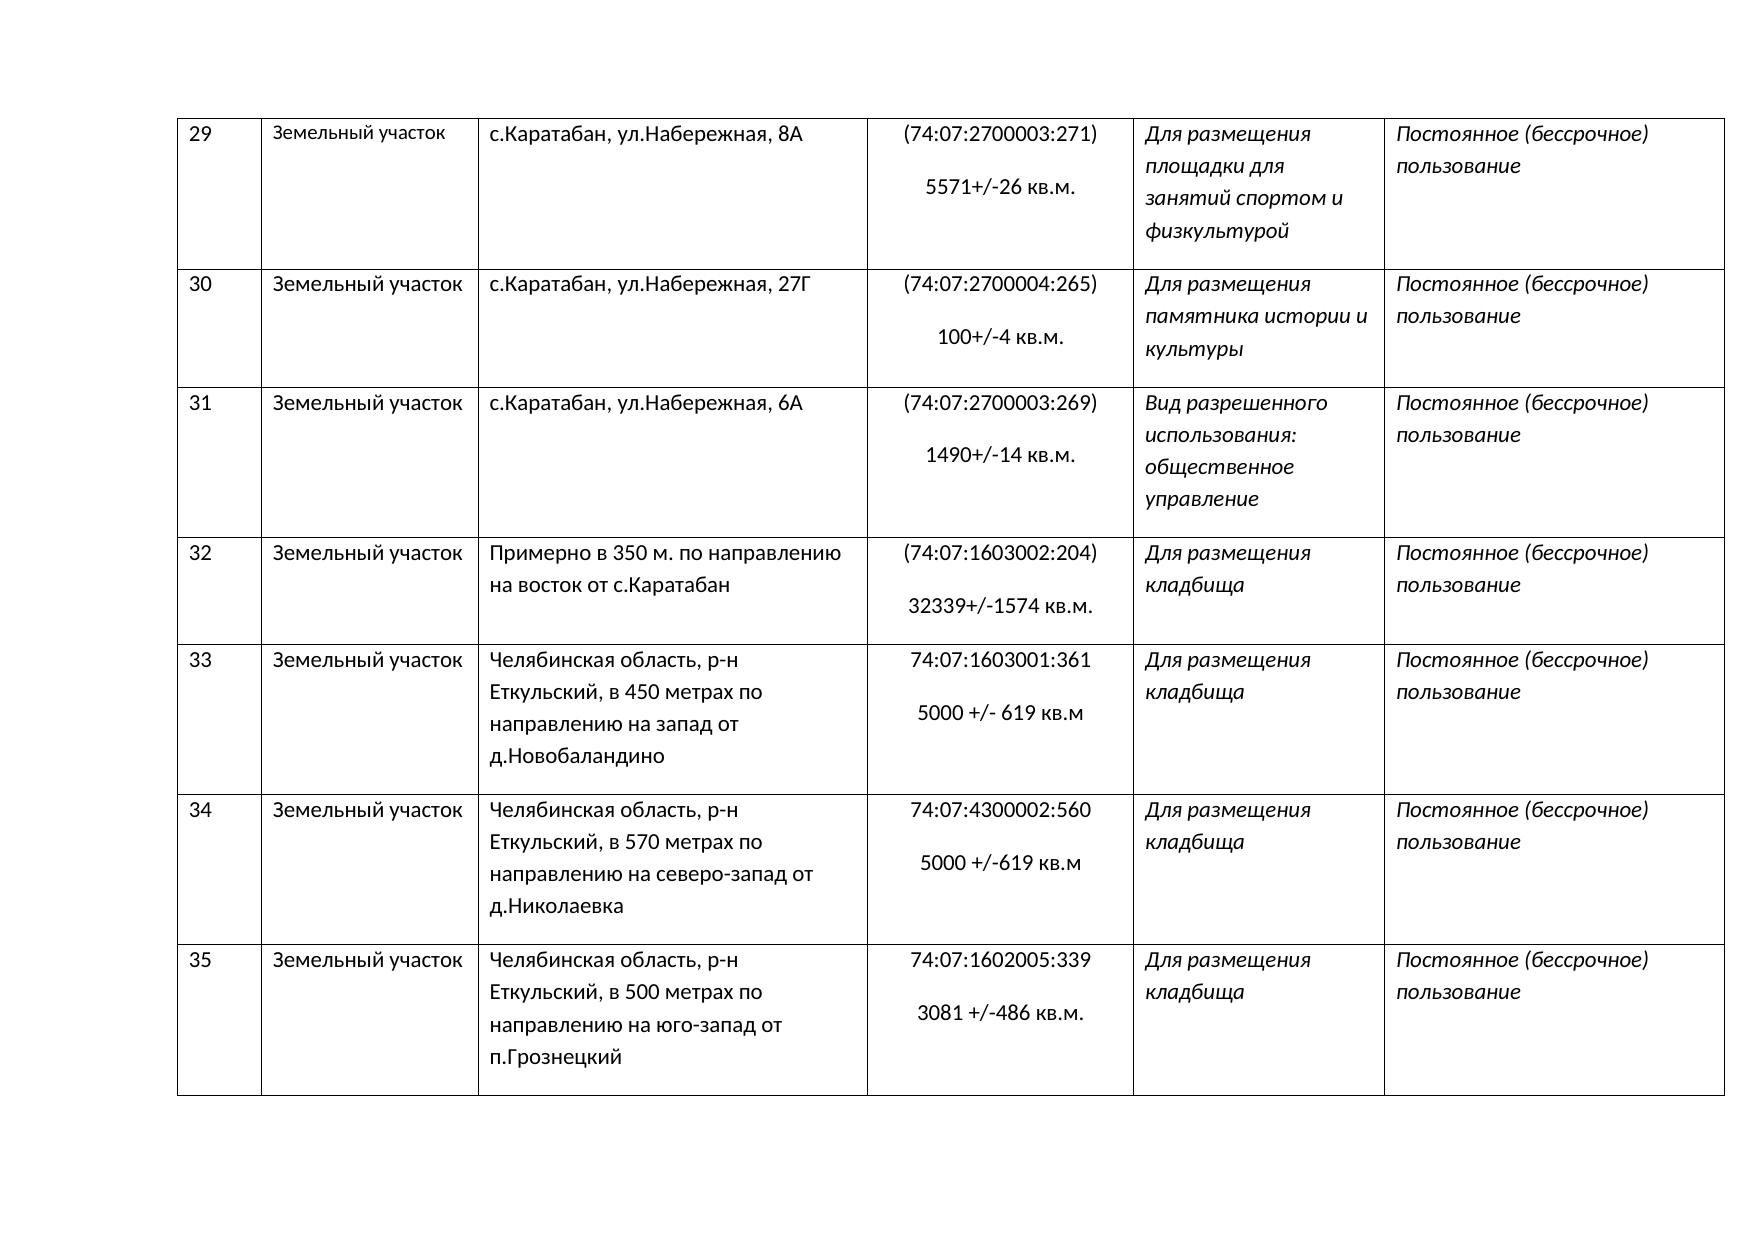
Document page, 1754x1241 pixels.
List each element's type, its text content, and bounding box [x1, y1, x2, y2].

table_cell Земельный участок [262, 270, 478, 387]
table_cell (74:07:1603002:204) 32339+/-1574 кв.м. [868, 538, 1133, 644]
table_cell (74:07:2700003:269) 1490+/-14 кв.м. [868, 388, 1133, 537]
table_cell Постоянное (бессрочное) пользование [1385, 270, 1724, 387]
table_cell Челябинская область, р-н Еткульский, в 500 метрах по направлению на юго-запад от п.Грознецкий [479, 945, 867, 1094]
table_cell с.Каратабан, ул.Набережная, 6А [479, 388, 867, 537]
table_cell Челябинская область, р-н Еткульский, в 570 метрах по направлению на северо-запад от д.Николаевка [479, 795, 867, 944]
table_cell Постоянное (бессрочное) пользование [1385, 388, 1724, 537]
table_cell Постоянное (бессрочное) пользование [1385, 945, 1724, 1094]
table_cell Постоянное (бессрочное) пользование [1385, 795, 1724, 944]
table_cell 74:07:4300002:560 5000 +/-619 кв.м [868, 795, 1133, 944]
table_cell (74:07:2700003:271) 5571+/-26 кв.м. [868, 119, 1133, 268]
table_cell Земельный участок [262, 795, 478, 944]
table_cell 30 [178, 270, 261, 387]
table_cell Земельный участок [262, 538, 478, 644]
table_cell (74:07:2700004:265) 100+/-4 кв.м. [868, 270, 1133, 387]
table_cell с.Каратабан, ул.Набережная, 27Г [479, 270, 867, 387]
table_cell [1385, 119, 1724, 268]
table_cell Для размещения кладбища [1134, 645, 1384, 794]
table_cell Земельный участок [262, 388, 478, 537]
table_cell 74:07:1603001:361 5000 +/- 619 кв.м [868, 645, 1133, 794]
table_cell Для размещения памятника истории и культуры [1134, 270, 1384, 387]
table_cell Челябинская область, р-н Еткульский, в 450 метрах по направлению на запад от д.Новобаландино [479, 645, 867, 794]
table_cell Вид разрешенного использования: общественное управление [1134, 388, 1384, 537]
table_cell Для размещения кладбища [1134, 795, 1384, 944]
table_cell Для размещения кладбища [1134, 945, 1384, 1094]
table_cell Для размещения кладбища [1134, 538, 1384, 644]
table_cell Для размещения площадки для занятий спортом и физкультурой [1134, 119, 1384, 268]
table_cell 74:07:1602005:339 3081 +/-486 кв.м. [868, 945, 1133, 1094]
table_cell 33 [178, 645, 261, 794]
table_cell Постоянное (бессрочное) пользование [1385, 538, 1724, 644]
table_cell 32 [178, 538, 261, 644]
table_cell с.Каратабан, ул.Набережная, 8А [479, 119, 867, 268]
table_cell Земельный участок [262, 645, 478, 794]
table_cell 31 [178, 388, 261, 537]
table_cell Земельный участок [262, 119, 478, 268]
table_cell Примерно в 350 м. по направлению на восток от с.Каратабан [479, 538, 867, 644]
table_cell 29 [178, 119, 261, 268]
table_cell Земельный участок [262, 945, 478, 1094]
table_cell Постоянное (бессрочное) пользование [1385, 645, 1724, 794]
table_cell 35 [178, 945, 261, 1094]
table_cell 34 [178, 795, 261, 944]
